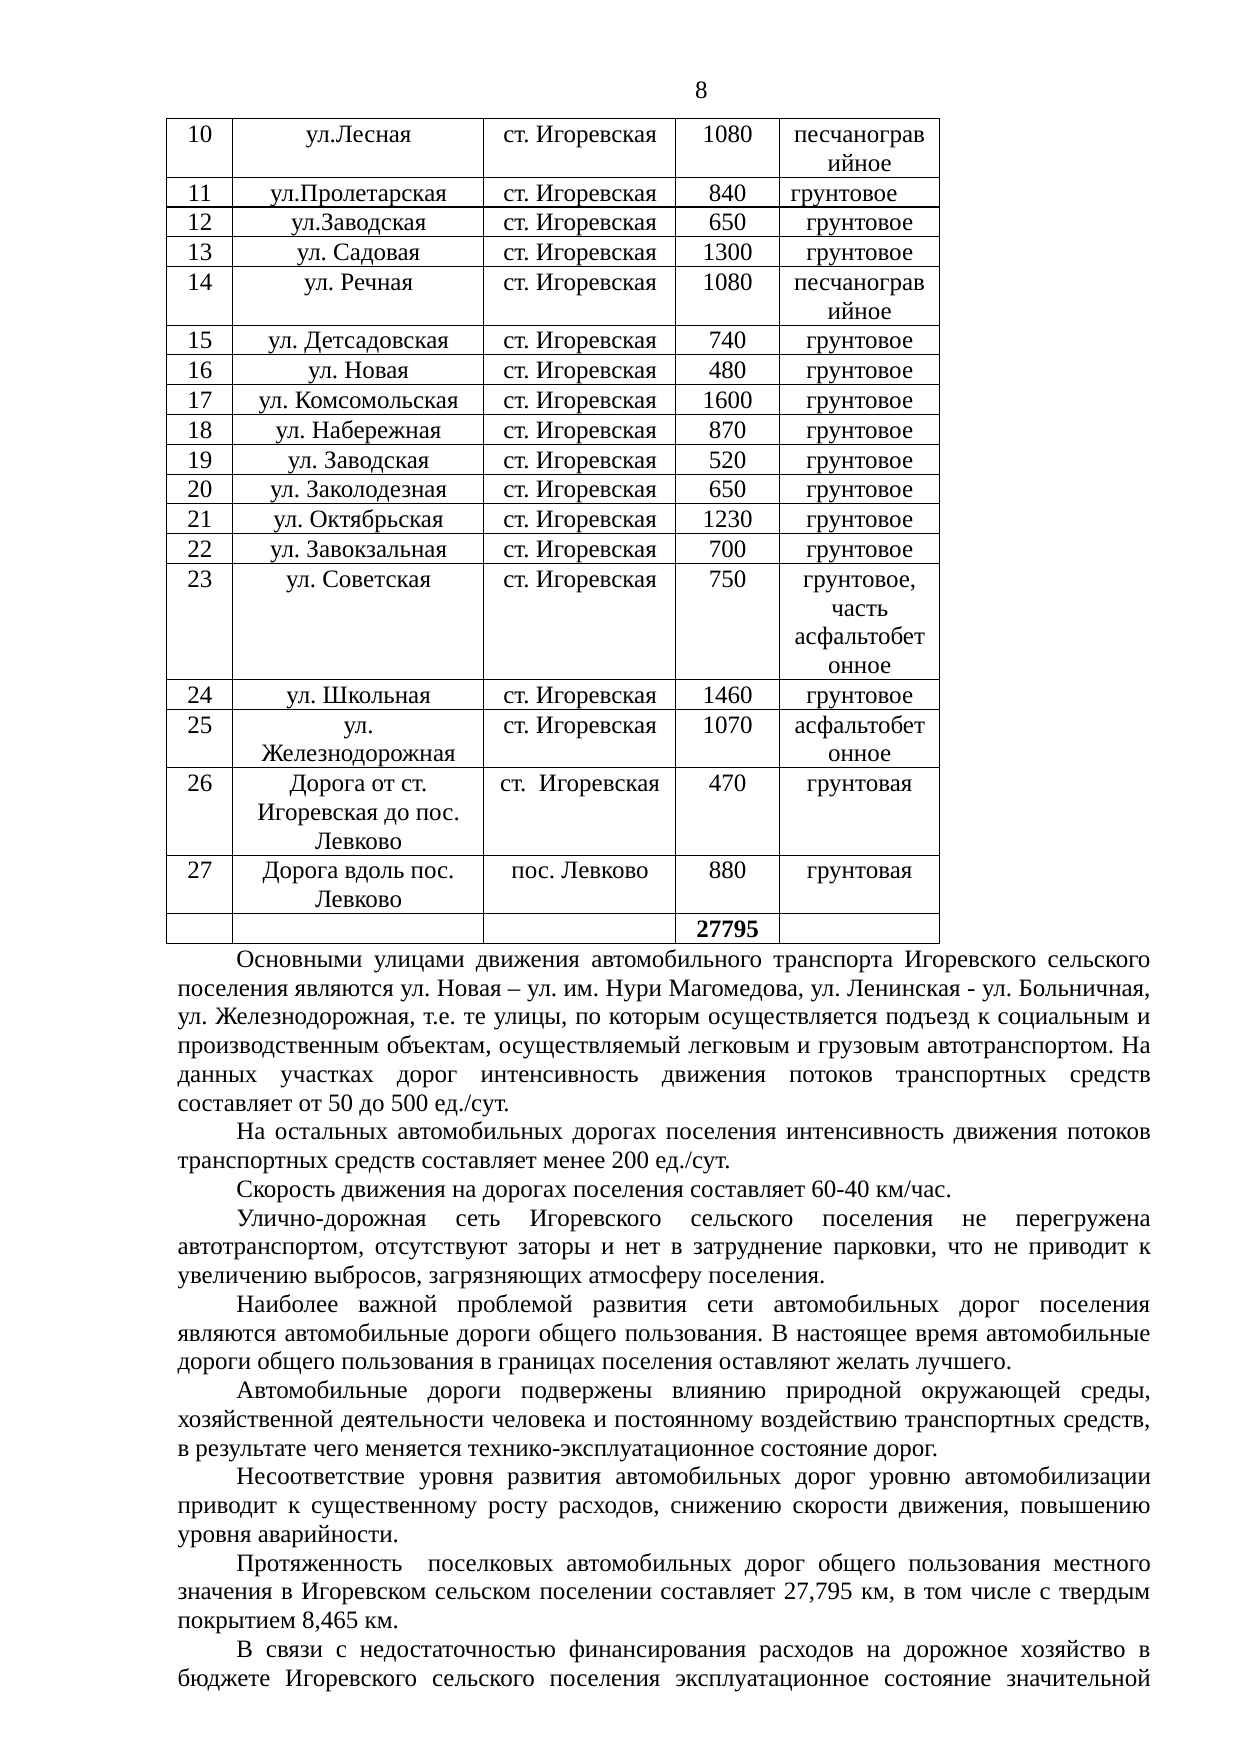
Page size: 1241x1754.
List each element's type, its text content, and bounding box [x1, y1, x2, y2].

table_cell ул. Заколодезная [233, 475, 483, 503]
table_cell грунтовое [780, 355, 939, 384]
table_cell грунтовая [780, 856, 939, 913]
table_cell ст. Игоревская [484, 475, 675, 503]
table_cell песчаногравийное [780, 267, 939, 324]
table_cell 1080 [676, 267, 779, 324]
table_cell ст. Игоревская [484, 267, 675, 324]
text Наиболее важной проблемой развития сети автомобильных дорог поселения являются автомобильные дороги общего пользования. В настоящее время автомобильные дороги общего пользования в границах поселения оставляют желать лучшего. [177, 1289, 1152, 1375]
table_cell 470 [676, 768, 779, 854]
table_cell 10 [167, 119, 232, 177]
table_cell 1460 [676, 680, 779, 709]
table_cell ул.Пролетарская [233, 178, 483, 206]
table_cell грунтовое [780, 208, 939, 236]
table_cell 19 [167, 445, 232, 473]
table_cell 880 [676, 856, 779, 913]
table_cell грунтовое [780, 445, 939, 473]
table_cell грунтовое [780, 475, 939, 503]
table_cell 750 [676, 564, 779, 679]
table_cell ст. Игоревская [484, 680, 675, 709]
table_cell ул. Школьная [233, 680, 483, 709]
table_cell грунтовое [780, 680, 939, 709]
table_cell ул. Октябрьская [233, 504, 483, 533]
table_cell ул. Детсадовская [233, 326, 483, 354]
table_cell 1600 [676, 385, 779, 414]
table_cell 740 [676, 326, 779, 354]
table_cell ст. Игоревская [484, 119, 675, 177]
table_cell ст. Игоревская [484, 237, 675, 266]
table_cell ст. Игоревская [484, 326, 675, 354]
table_cell 870 [676, 415, 779, 444]
table_cell 20 [167, 475, 232, 503]
table_cell ул. Набережная [233, 415, 483, 444]
table_cell 17 [167, 385, 232, 414]
table_cell 18 [167, 415, 232, 444]
table_cell ст. Игоревская [484, 504, 675, 533]
table_cell ул. Садовая [233, 237, 483, 266]
table_cell грунтовая [780, 768, 939, 854]
table_cell 16 [167, 355, 232, 384]
table_cell ул. Завокзальная [233, 534, 483, 563]
table_cell ст. Игоревская [484, 385, 675, 414]
text Улично-дорожная сеть Игоревского сельского поселения не перегружена автотранспортом, отсутствуют заторы и нет в затруднение парковки, что не приводит к увеличению выбросов, загрязняющих атмосферу поселения. [177, 1203, 1152, 1289]
table_cell ул. Советская [233, 564, 483, 679]
table_cell 1070 [676, 710, 779, 767]
table_cell 480 [676, 355, 779, 384]
text Автомобильные дороги подвержены влиянию природной окружающей среды, хозяйственной деятельности человека и постоянному воздействию транспортных средств, в результате чего меняется технико-эксплуатационное состояние дорог. [177, 1375, 1152, 1461]
text Основными улицами движения автомобильного транспорта Игоревского сельского поселения являются ул. Новая – ул. им. Нури Магомедова, ул. Ленинская - ул. Больничная, ул. Железнодорожная, т.е. те улицы, по которым осуществляется подъезд к социальным и производственным объектам, осуществляемый легковым и грузовым автотранспортом. На данных участках дорог интенсивность движения потоков транспортных средств составляет от 50 до 500 ед./сут. [177, 944, 1152, 1116]
table_cell ул. Комсомольская [233, 385, 483, 414]
table_cell ст. Игоревская [484, 534, 675, 563]
table_cell песчаногравийное [780, 119, 939, 177]
table_cell Дорога вдоль пос. Левково [233, 856, 483, 913]
table_cell грунтовое [780, 178, 939, 206]
table_cell 520 [676, 445, 779, 473]
table_cell грунтовое [780, 326, 939, 354]
table_cell 650 [676, 208, 779, 236]
table_cell грунтовое [780, 237, 939, 266]
table_cell 24 [167, 680, 232, 709]
table_cell 22 [167, 534, 232, 563]
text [177, 1634, 1152, 1691]
table_cell 650 [676, 475, 779, 503]
table_cell 26 [167, 768, 232, 854]
table_cell грунтовое [780, 385, 939, 414]
table_cell 25 [167, 710, 232, 767]
table_cell 11 [167, 178, 232, 206]
table_cell [233, 914, 483, 943]
table_cell 13 [167, 237, 232, 266]
table_cell грунтовое [780, 415, 939, 444]
table_cell ст. Игоревская [484, 564, 675, 679]
table_cell 27 [167, 856, 232, 913]
table_cell ул. Заводская [233, 445, 483, 473]
table_cell 15 [167, 326, 232, 354]
text Скорость движения на дорогах поселения составляет 60-40 км/час. [177, 1174, 1152, 1203]
table_cell 700 [676, 534, 779, 563]
table_cell ул.Лесная [233, 119, 483, 177]
table_cell грунтовое [780, 534, 939, 563]
table_cell грунтовое, часть асфальтобетонное [780, 564, 939, 679]
table_cell ст. Игоревская [484, 768, 675, 854]
table_cell [484, 914, 675, 943]
text На остальных автомобильных дорогах поселения интенсивность движения потоков транспортных средств составляет менее 200 ед./сут. [177, 1116, 1152, 1174]
table_cell ул. Новая [233, 355, 483, 384]
table_cell 14 [167, 267, 232, 324]
table_cell ул. Речная [233, 267, 483, 324]
text Несоответствие уровня развития автомобильных дорог уровню автомобилизации приводит к существенному росту расходов, снижению скорости движения, повышению уровня аварийности. [177, 1461, 1152, 1548]
table_cell ул. Железнодорожная [233, 710, 483, 767]
table_cell 27795 [676, 914, 779, 943]
table_cell пос. Левково [484, 856, 675, 913]
table_cell 21 [167, 504, 232, 533]
text Протяженность поселковых автомобильных дорог общего пользования местного значения в Игоревском сельском поселении составляет 27,795 км, в том числе с твердым покрытием 8,465 км. [177, 1548, 1152, 1634]
table_cell ул.Заводская [233, 208, 483, 236]
table_cell [780, 914, 939, 943]
table_cell ст. Игоревская [484, 178, 675, 206]
table_cell ст. Игоревская [484, 710, 675, 767]
table_cell 12 [167, 208, 232, 236]
table_cell Дорога от ст. Игоревская до пос. Левково [233, 768, 483, 854]
table_cell 1080 [676, 119, 779, 177]
table_cell грунтовое [780, 504, 939, 533]
table_cell [167, 914, 232, 943]
table_cell ст. Игоревская [484, 415, 675, 444]
table_cell 1230 [676, 504, 779, 533]
table_cell ст. Игоревская [484, 208, 675, 236]
table_cell ст. Игоревская [484, 445, 675, 473]
table_cell 23 [167, 564, 232, 679]
table_cell асфальтобетонное [780, 710, 939, 767]
table_cell ст. Игоревская [484, 355, 675, 384]
table_cell 840 [676, 178, 779, 206]
table_cell 1300 [676, 237, 779, 266]
